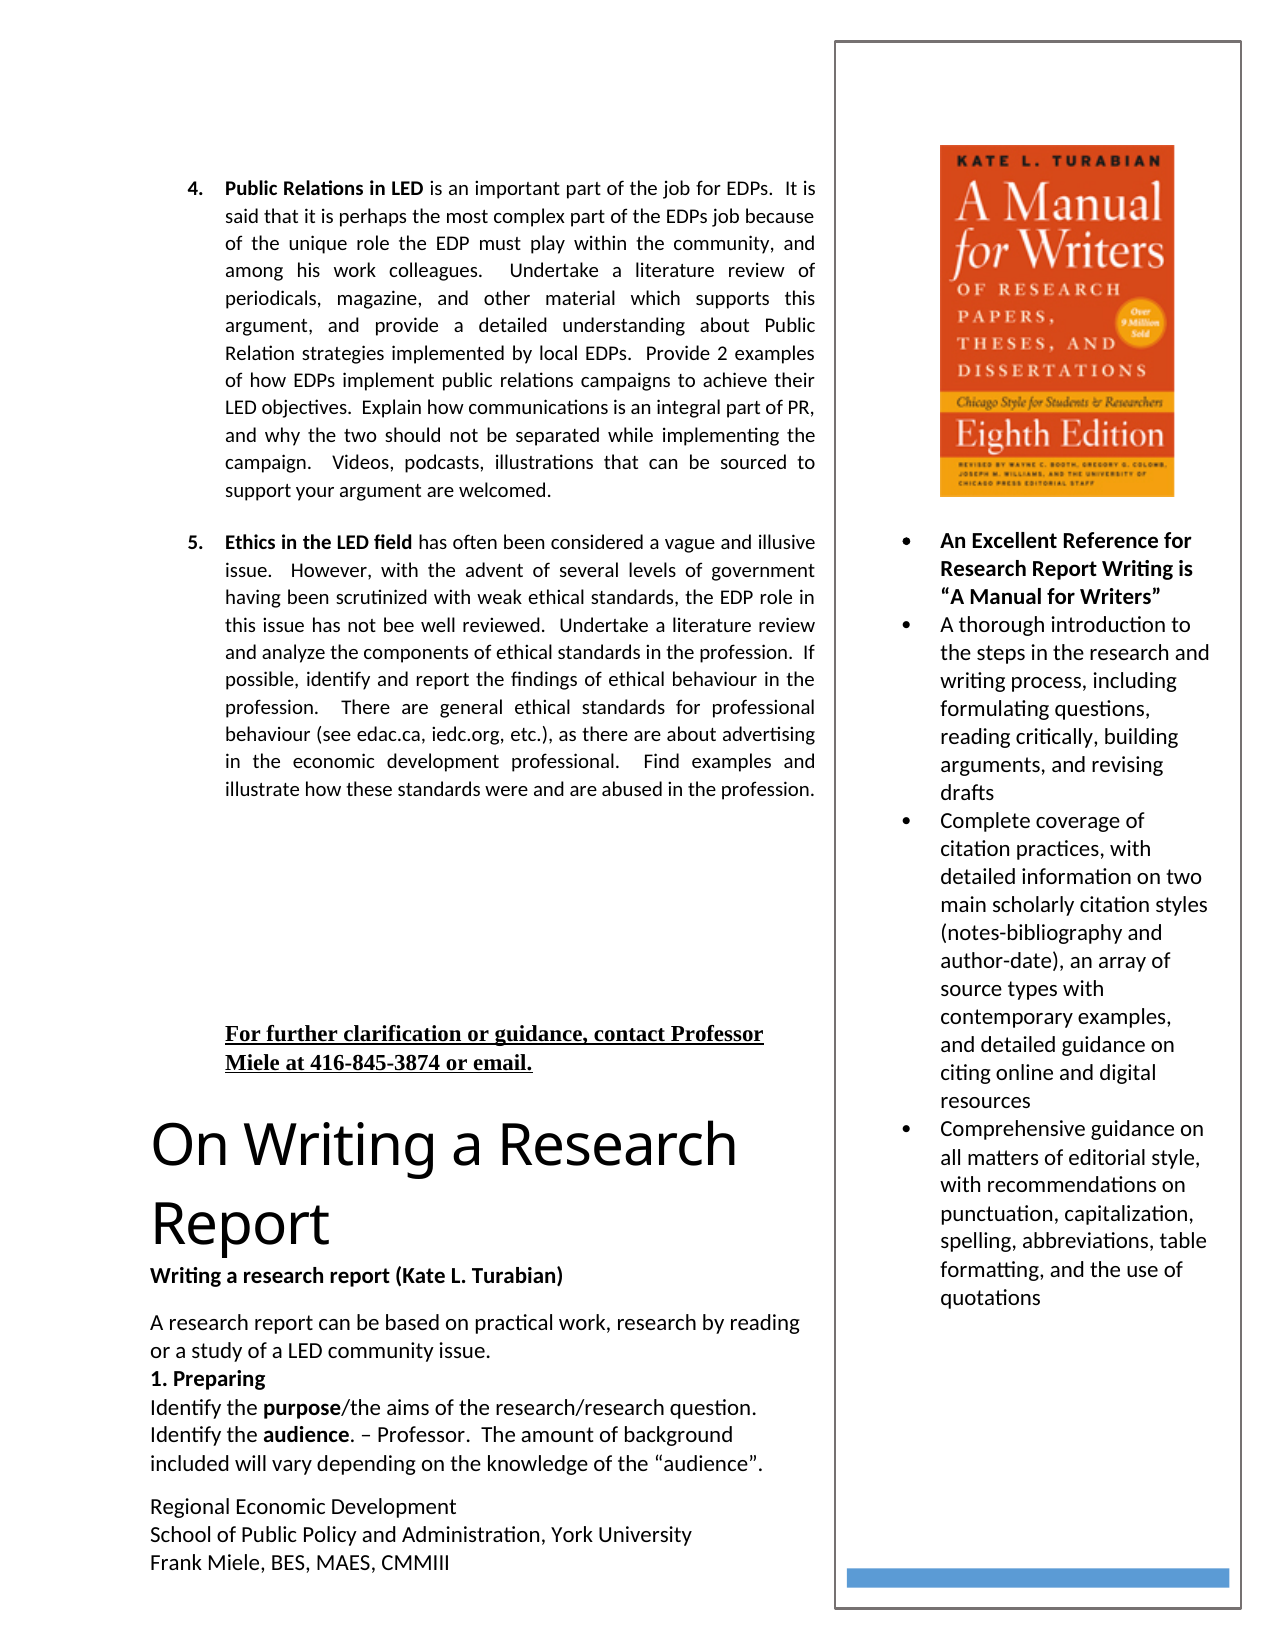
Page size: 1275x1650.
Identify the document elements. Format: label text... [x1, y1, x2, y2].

text Identify the purpose/the aims of the research/research question. [150, 1393, 834, 1421]
list Writing a research report (Kate L. Turabian) [150, 1262, 834, 1290]
picture [940, 145, 1175, 497]
list Ethics in the LED field has often been considered a vague and illusive issue. However, with the advent of several levels of government having been scrutinized with weak ethical standards, the EDP role in this issue has not bee well reviewed. Undertake a literature review and analyze the components of ethical standards in the profession. If possible, identify and report the findings of ethical behaviour in the profession. There are general ethical standards for professional behaviour (see edac.ca, iedc.org, etc.), as there are about advertising in the economic development professional. Find examples and illustrate how these standards were and are abused in the profession. [187, 529, 834, 802]
text A research report can be based on practical work, research by reading or a study of a LED community issue. [150, 1308, 834, 1364]
text Identify the audience. – Professor. The amount of background included will vary depending on the knowledge of the “audience”. [150, 1421, 834, 1477]
text 1. Preparing [150, 1364, 834, 1393]
list Public Relations in LED is an important part of the job for EDPs. It is said that it is perhaps the most complex part of the EDPs job because of the unique role the EDP must play within the community, and among his work colleagues. Undertake a literature review of periodicals, magazine, and other material which supports this argument, and provide a detailed understanding about Public Relation strategies implemented by local EDPs. Provide 2 examples of how EDPs implement public relations campaigns to achieve their LED objectives. Explain how communications is an integral part of PR, and why the two should not be separated while implementing the campaign. Videos, podcasts, illustrations that can be sourced to support your argument are welcomed. [187, 175, 834, 502]
title On Writing a Research Report [150, 1103, 834, 1262]
list For further clarification or guidance, contact Professor Miele at 416-845-3874 or email. [225, 1020, 834, 1075]
